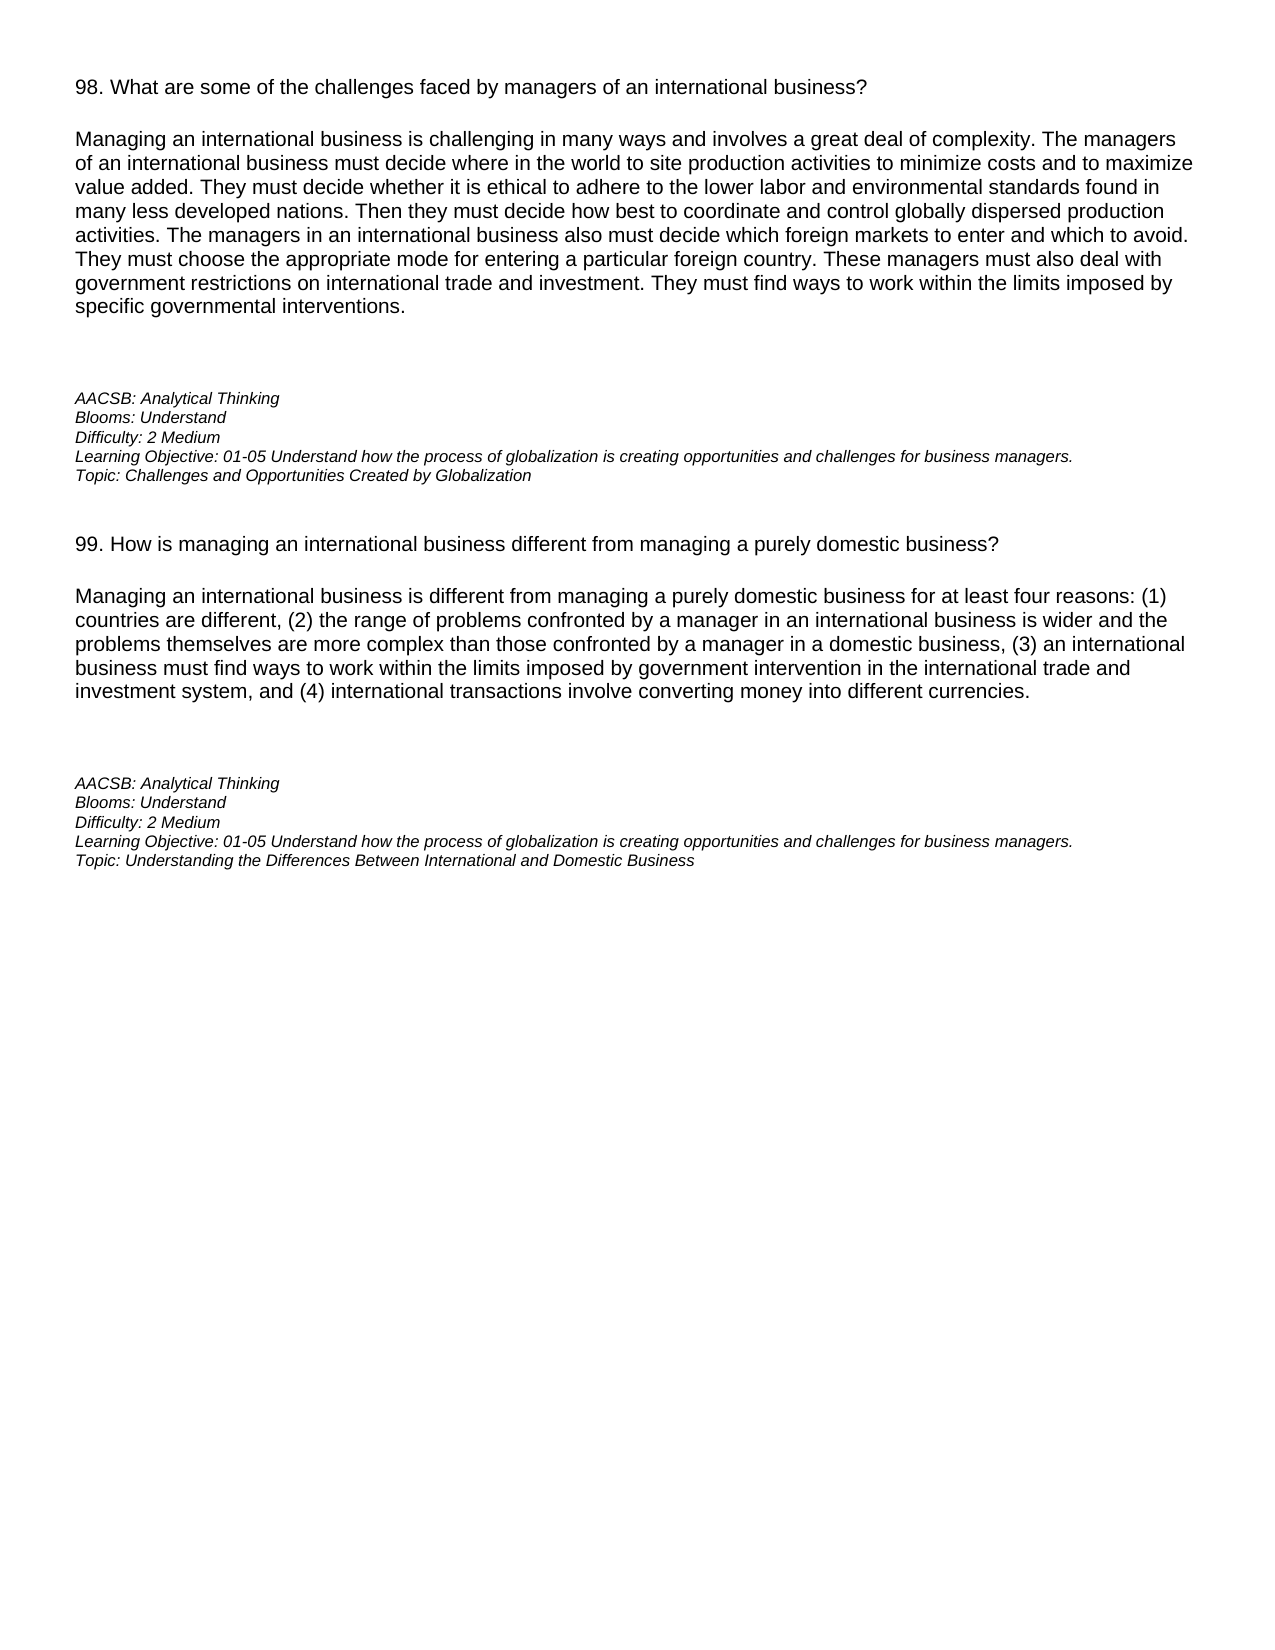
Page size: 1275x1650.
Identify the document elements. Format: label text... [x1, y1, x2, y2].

text 98. What are some of the challenges faced by managers of an international business? [75, 75, 1200, 99]
text Managing an international business is challenging in many ways and involves a great deal of complexity. The managers of an international business must decide where in the world to site production activities to minimize costs and to maximize value added. They must decide whether it is ethical to adhere to the lower labor and environmental standards found in many less developed nations. Then they must decide how best to coordinate and control globally dispersed production activities. The managers in an international business also must decide which foreign markets to enter and which to avoid. They must choose the appropriate mode for entering a particular foreign country. These managers must also deal with government restrictions on international trade and investment. They must find ways to work within the limits imposed by specific governmental interventions. [75, 127, 1200, 318]
text Managing an international business is different from managing a purely domestic business for at least four reasons: (1) countries are different, (2) the range of problems confronted by a manager in an international business is wider and the problems themselves are more complex than those confronted by a manager in a domestic business, (3) an international business must find ways to work within the limits imposed by government intervention in the international trade and investment system, and (4) international transactions involve converting money into different currencies. [75, 583, 1200, 703]
text AACSB: Analytical Thinking Blooms: Understand Difficulty: 2 Medium Learning Objective: 01-05 Understand how the process of globalization is creating opportunities and challenges for business managers. Topic: Challenges and Opportunities Created by Globalization [75, 368, 1200, 504]
text 99. How is managing an international business different from managing a purely domestic business? [75, 532, 1200, 556]
text AACSB: Analytical Thinking Blooms: Understand Difficulty: 2 Medium Learning Objective: 01-05 Understand how the process of globalization is creating opportunities and challenges for business managers. Topic: Understanding the Differences Between International and Domestic Business [75, 753, 1200, 889]
